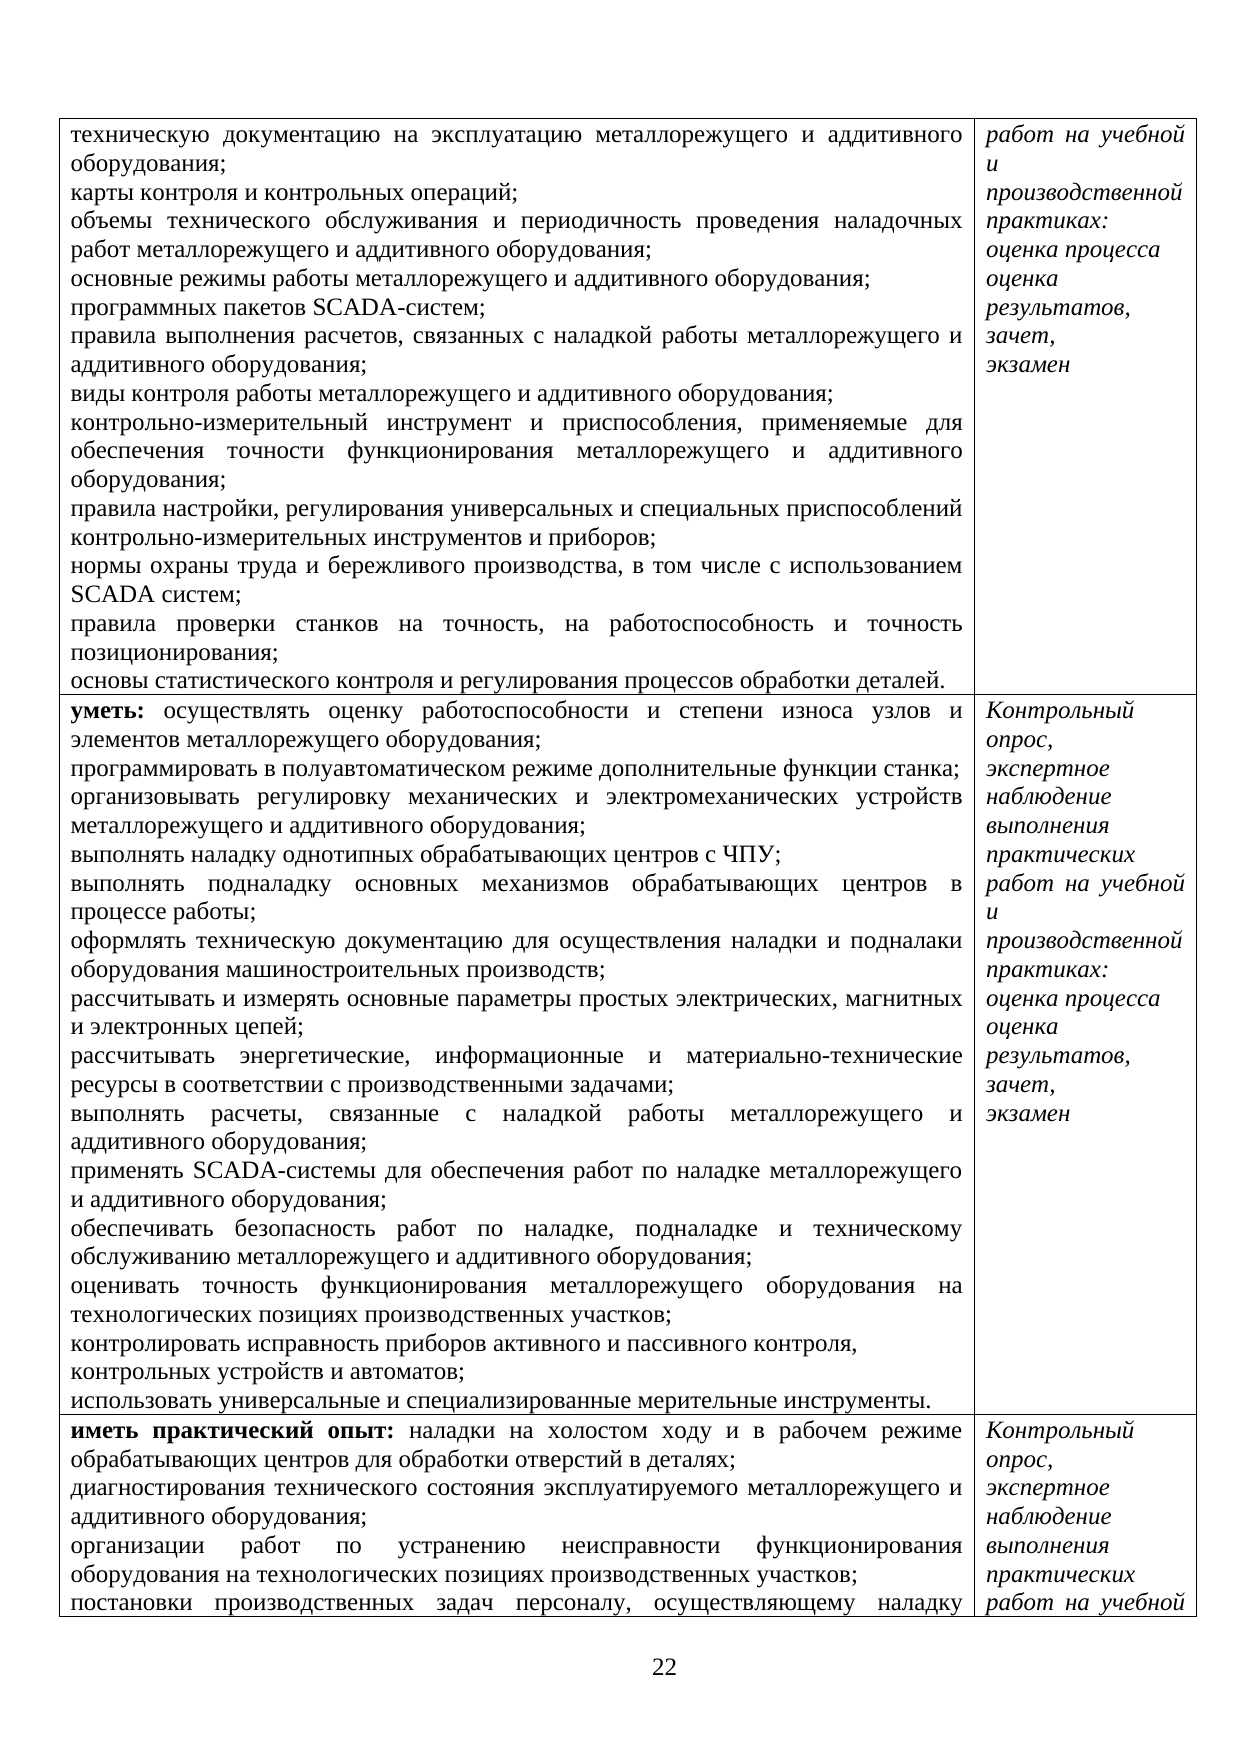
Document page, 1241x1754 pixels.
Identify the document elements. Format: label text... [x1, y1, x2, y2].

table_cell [975, 1415, 1196, 1616]
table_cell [975, 119, 1196, 694]
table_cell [60, 1415, 974, 1616]
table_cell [60, 119, 974, 694]
table_cell уметь: осуществлять оценку работоспособности и степени износа узлов и элементов металлорежущего оборудования; программировать в полуавтоматическом режиме дополнительные функции станка; организовывать регулировку механических и электромеханических устройств металлорежущего и аддитивного оборудования; выполнять наладку однотипных обрабатывающих центров с ЧПУ; выполнять подналадку основных механизмов обрабатывающих центров в процессе работы; оформлять техническую документацию для осуществления наладки и подналаки оборудования машиностроительных производств; рассчитывать и измерять основные параметры простых электрических, магнитных и электронных цепей; рассчитывать энергетические, информационные и материально-технические ресурсы в соответствии с производственными задачами; выполнять расчеты, связанные с наладкой работы металлорежущего и аддитивного оборудования; применять SCADA-системы для обеспечения работ по наладке металлорежущего и аддитивного оборудования; обеспечивать безопасность работ по наладке, подналадке и техническому обслуживанию металлорежущего и аддитивного оборудования; оценивать точность функционирования металлорежущего оборудования на технологических позициях производственных участков; контролировать исправность приборов активного и пассивного контроля, контрольных устройств и автоматов; использовать универсальные и специализированные мерительные инструменты. [60, 695, 974, 1414]
